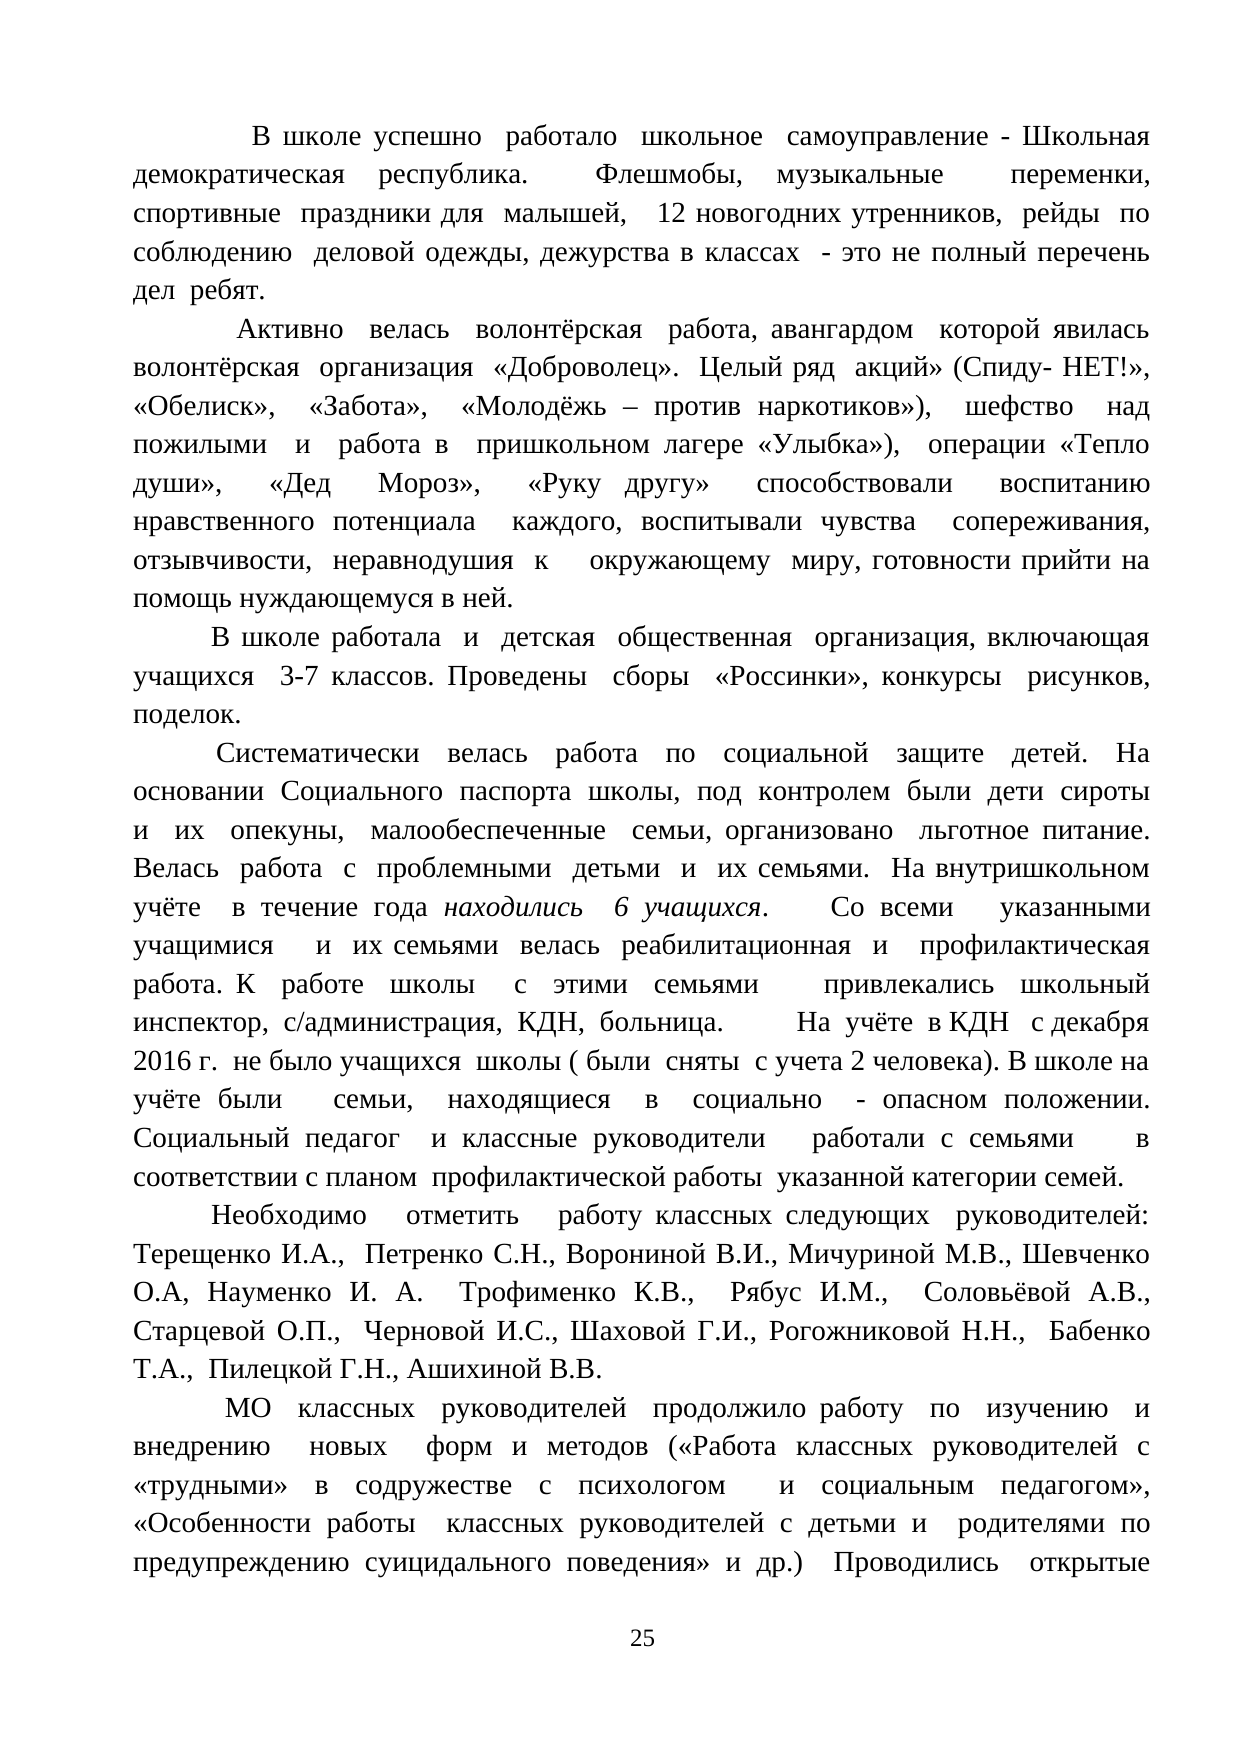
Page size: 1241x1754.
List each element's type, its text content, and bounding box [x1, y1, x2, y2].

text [133, 1390, 1152, 1578]
text Активно велась волонтёрская работа, авангардом которой явилась волонтёрская организация «Доброволец». Целый ряд акций» (Спиду- НЕТ!», «Обелиск», «Забота», «Молодёжь – против наркотиков»), шефство над пожилыми и работа в пришкольном лагере «Улыбка»), операции «Тепло души», «Дед Мороз», «Руку другу» способствовали воспитанию нравственного потенциала каждого, воспитывали чувства сопереживания, отзывчивости, неравнодушия к окружающему миру, готовности прийти на помощь нуждающемуся в ней. [133, 311, 1152, 614]
text В школе успешно работало школьное самоуправление - Школьная демократическая республика. Флешмобы, музыкальные переменки, спортивные праздники для малышей, 12 новогодних утренников, рейды по соблюдению деловой одежды, дежурства в классах - это не полный перечень дел ребят. [133, 118, 1152, 306]
text В школе работала и детская общественная организация, включающая учащихся 3-7 классов. Проведены сборы «Россинки», конкурсы рисунков, поделок. [133, 619, 1152, 730]
text Систематически велась работа по социальной защите детей. На основании Социального паспорта школы, под контролем были дети сироты и их опекуны, малообеспеченные семьи, организовано льготное питание. Велась работа с проблемными детьми и их семьями. На внутришкольном учёте в течение года находились 6 учащихся. Со всеми указанными учащимися и их семьями велась реабилитационная и профилактическая работа. К работе школы с этими семьями привлекались школьный инспектор, с/администрация, КДН, больница. На учёте в КДН с декабря 2016 г. не было учащихся школы ( были сняты с учета 2 человека). В школе на учёте были семьи, находящиеся в социально - опасном положении. Социальный педагог и классные руководители работали с семьями в соответствии с планом профилактической работы указанной категории семей. [133, 735, 1152, 1192]
text Необходимо отметить работу классных следующих руководителей: Терещенко И.А., Петренко С.Н., Ворониной В.И., Мичуриной М.В., Шевченко О.А, Науменко И. А. Трофименко К.В., Рябус И.М., Соловьёвой А.В., Старцевой О.П., Черновой И.С., Шаховой Г.И., Рогожниковой Н.Н., Бабенко Т.А., Пилецкой Г.Н., Ашихиной В.В. [133, 1197, 1152, 1385]
